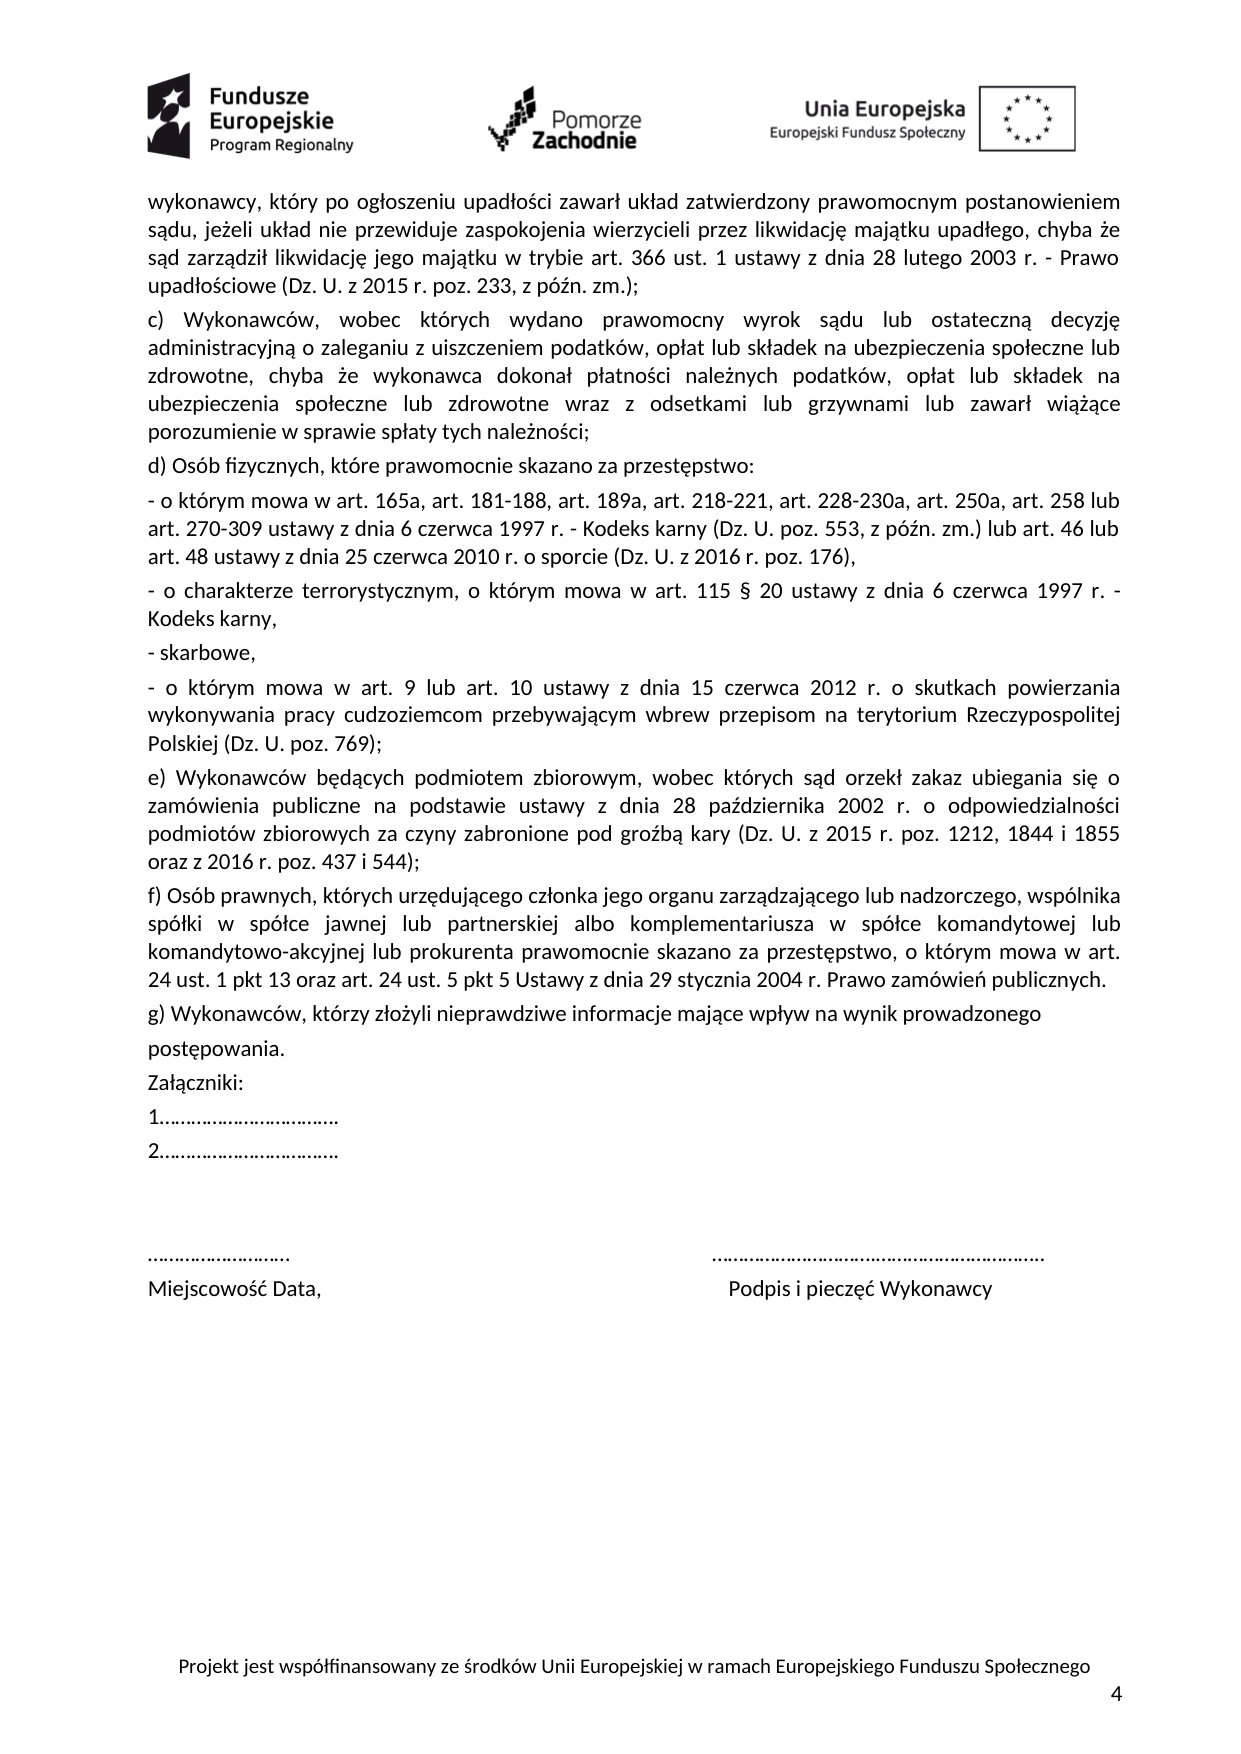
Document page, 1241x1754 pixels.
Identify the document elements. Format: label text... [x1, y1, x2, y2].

text e) Wykonawców będących podmiotem zbiorowym, wobec których sąd orzekł zakaz ubiegania się o zamówienia publiczne na podstawie ustawy z dnia 28 października 2002 r. o odpowiedzialności podmiotów zbiorowych za czyny zabronione pod groźbą kary (Dz. U. z 2015 r. poz. 1212, 1844 i 1855 oraz z 2016 r. poz. 437 i 544); [148, 763, 1122, 875]
text - o którym mowa w art. 165a, art. 181-188, art. 189a, art. 218-221, art. 228-230a, art. 250a, art. 258 lub art. 270-309 ustawy z dnia 6 czerwca 1997 r. - Kodeks karny (Dz. U. poz. 553, z późn. zm.) lub art. 46 lub art. 48 ustawy z dnia 25 czerwca 2010 r. o sporcie (Dz. U. z 2016 r. poz. 176), [148, 486, 1122, 570]
text ……………………… ………………………….………………………….. [148, 1239, 1122, 1267]
picture [147, 73, 1076, 159]
text 1……………………………. [148, 1102, 1122, 1130]
text - o którym mowa w art. 9 lub art. 10 ustawy z dnia 15 czerwca 2012 r. o skutkach powierzania wykonywania pracy cudzoziemcom przebywającym wbrew przepisom na terytorium Rzeczypospolitej Polskiej (Dz. U. poz. 769); [148, 673, 1122, 757]
text d) Osób fizycznych, które prawomocnie skazano za przestępstwo: [148, 451, 1122, 479]
text postępowania. [148, 1034, 1122, 1062]
text - o charakterze terrorystycznym, o którym mowa w art. 115 § 20 ustawy z dnia 6 czerwca 1997 r. - Kodeks karny, [148, 576, 1122, 632]
text c) Wykonawców, wobec których wydano prawomocny wyrok sądu lub ostateczną decyzję administracyjną o zaleganiu z uiszczeniem podatków, opłat lub składek na ubezpieczenia społeczne lub zdrowotne, chyba że wykonawca dokonał płatności należnych podatków, opłat lub składek na ubezpieczenia społeczne lub zdrowotne wraz z odsetkami lub grzywnami lub zawarł wiążące porozumienie w sprawie spłaty tych należności; [148, 305, 1122, 445]
text g) Wykonawców, którzy złożyli nieprawdziwe informacje mające wpływ na wynik prowadzonego [148, 999, 1122, 1028]
text 2……………………………. [148, 1137, 1122, 1165]
text Miejscowość Data, Podpis i pieczęć Wykonawcy [148, 1274, 1122, 1302]
text f) Osób prawnych, których urzędującego członka jego organu zarządzającego lub nadzorczego, wspólnika spółki w spółce jawnej lub partnerskiej albo komplementariusza w spółce komandytowej lub komandytowo-akcyjnej lub prokurenta prawomocnie skazano za przestępstwo, o którym mowa w art. 24 ust. 1 pkt 13 oraz art. 24 ust. 5 pkt 5 Ustawy z dnia 29 stycznia 2004 r. Prawo zamówień publicznych. [148, 881, 1122, 993]
text Załączniki: [148, 1068, 1122, 1096]
text - skarbowe, [148, 638, 1122, 666]
